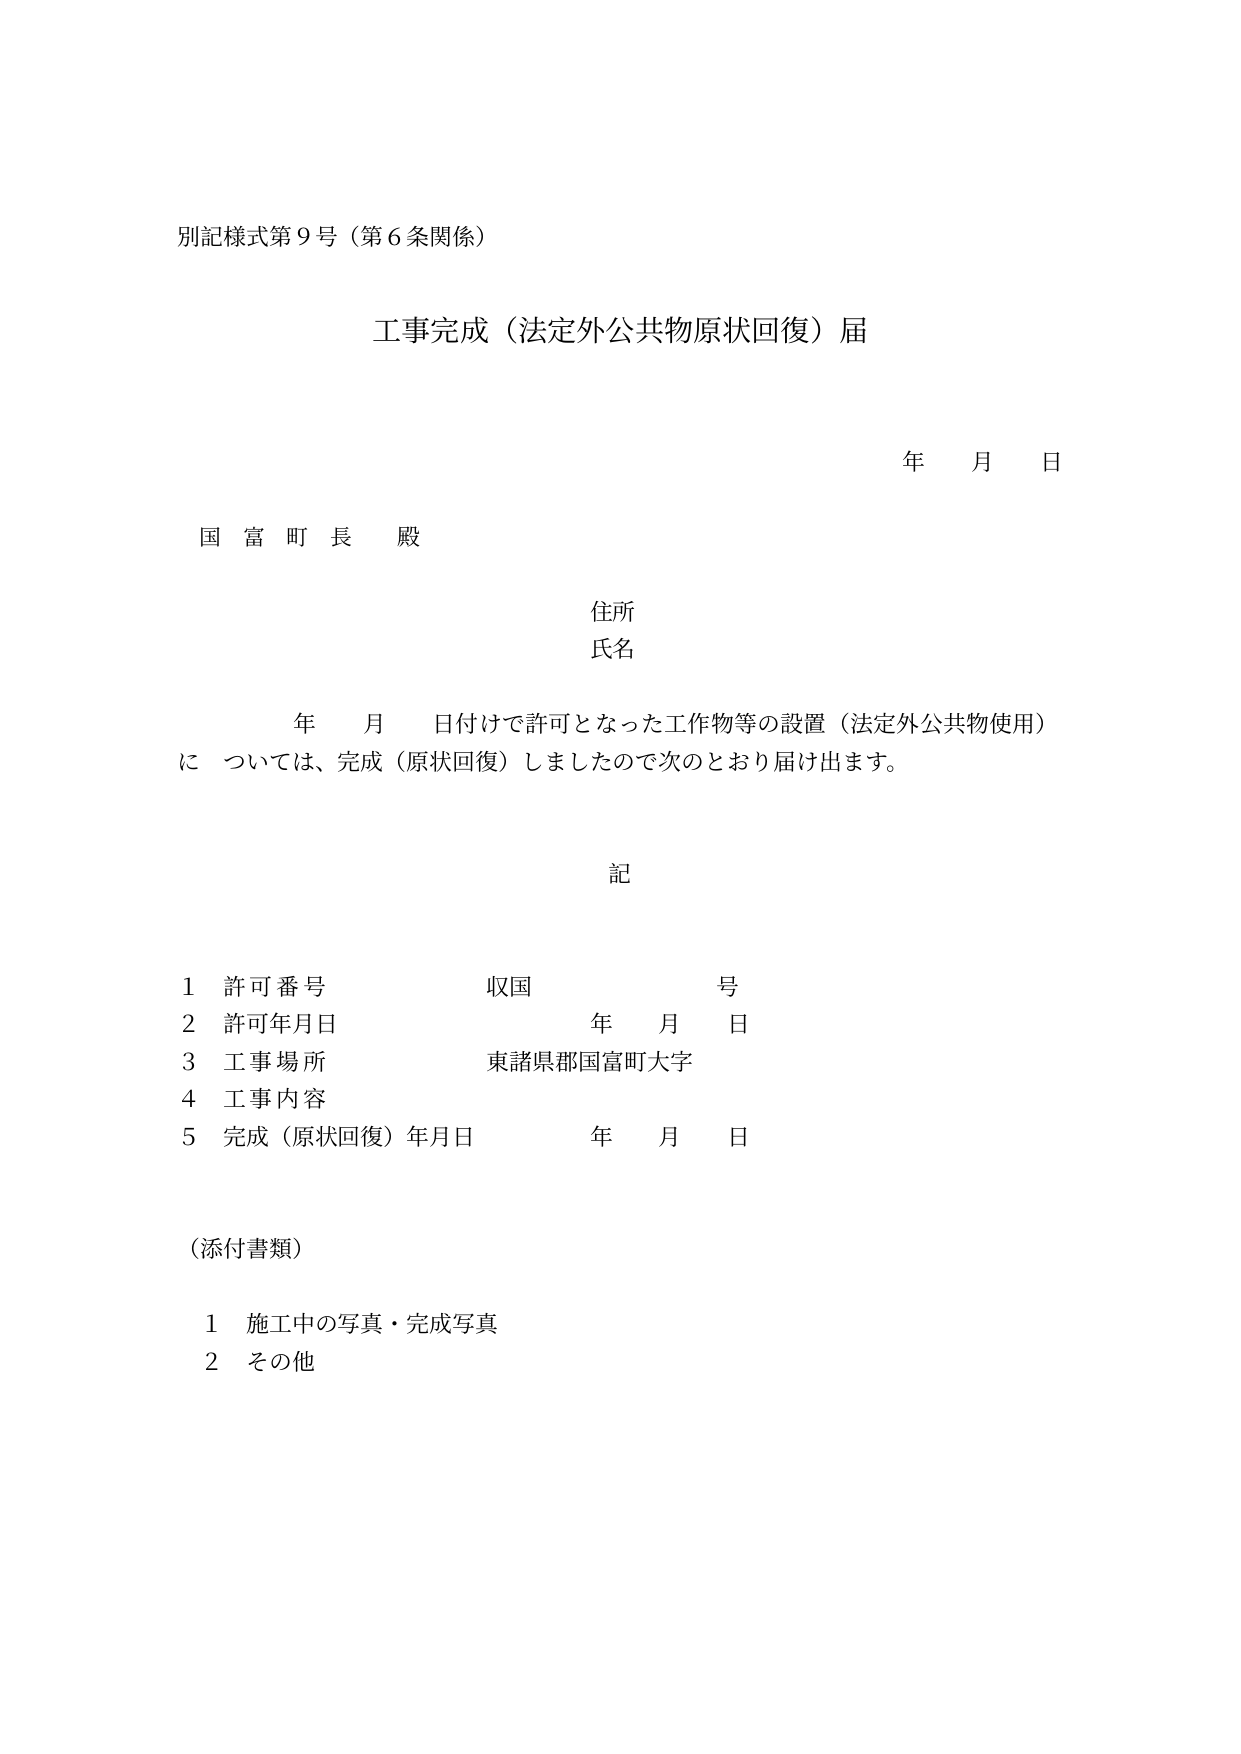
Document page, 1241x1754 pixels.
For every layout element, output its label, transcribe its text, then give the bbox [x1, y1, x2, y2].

text １ 施工中の写真・完成写真 [177, 1304, 1063, 1342]
text 氏名 [177, 629, 1058, 667]
text ３ 工事場所 東諸県郡国富町大字 [177, 1042, 1063, 1079]
text ２ その他 [177, 1342, 1063, 1379]
text １ 許可番号 収国 号 [177, 967, 1063, 1004]
text 工事完成（法定外公共物原状回復）届 [177, 292, 1063, 367]
text ４ 工事内容 [177, 1079, 1063, 1117]
text ２ 許可年月日 年 月 日 [177, 1004, 1063, 1042]
text 年 月 日 [177, 442, 1063, 479]
text 国 富 町 長 殿 [177, 517, 1063, 554]
text 住所 [177, 592, 1058, 629]
subtitle 記 [177, 854, 1063, 892]
text （添付書類） [177, 1229, 1063, 1267]
text ５ 完成（原状回復）年月日 年 月 日 [177, 1117, 1063, 1154]
text 年 月 日付けで許可となった工作物等の設置（法定外公共物使用）に ついては、完成（原状回復）しましたので次のとおり届け出ます。 [177, 704, 1063, 779]
text 別記様式第９号（第６条関係） [177, 217, 1063, 254]
